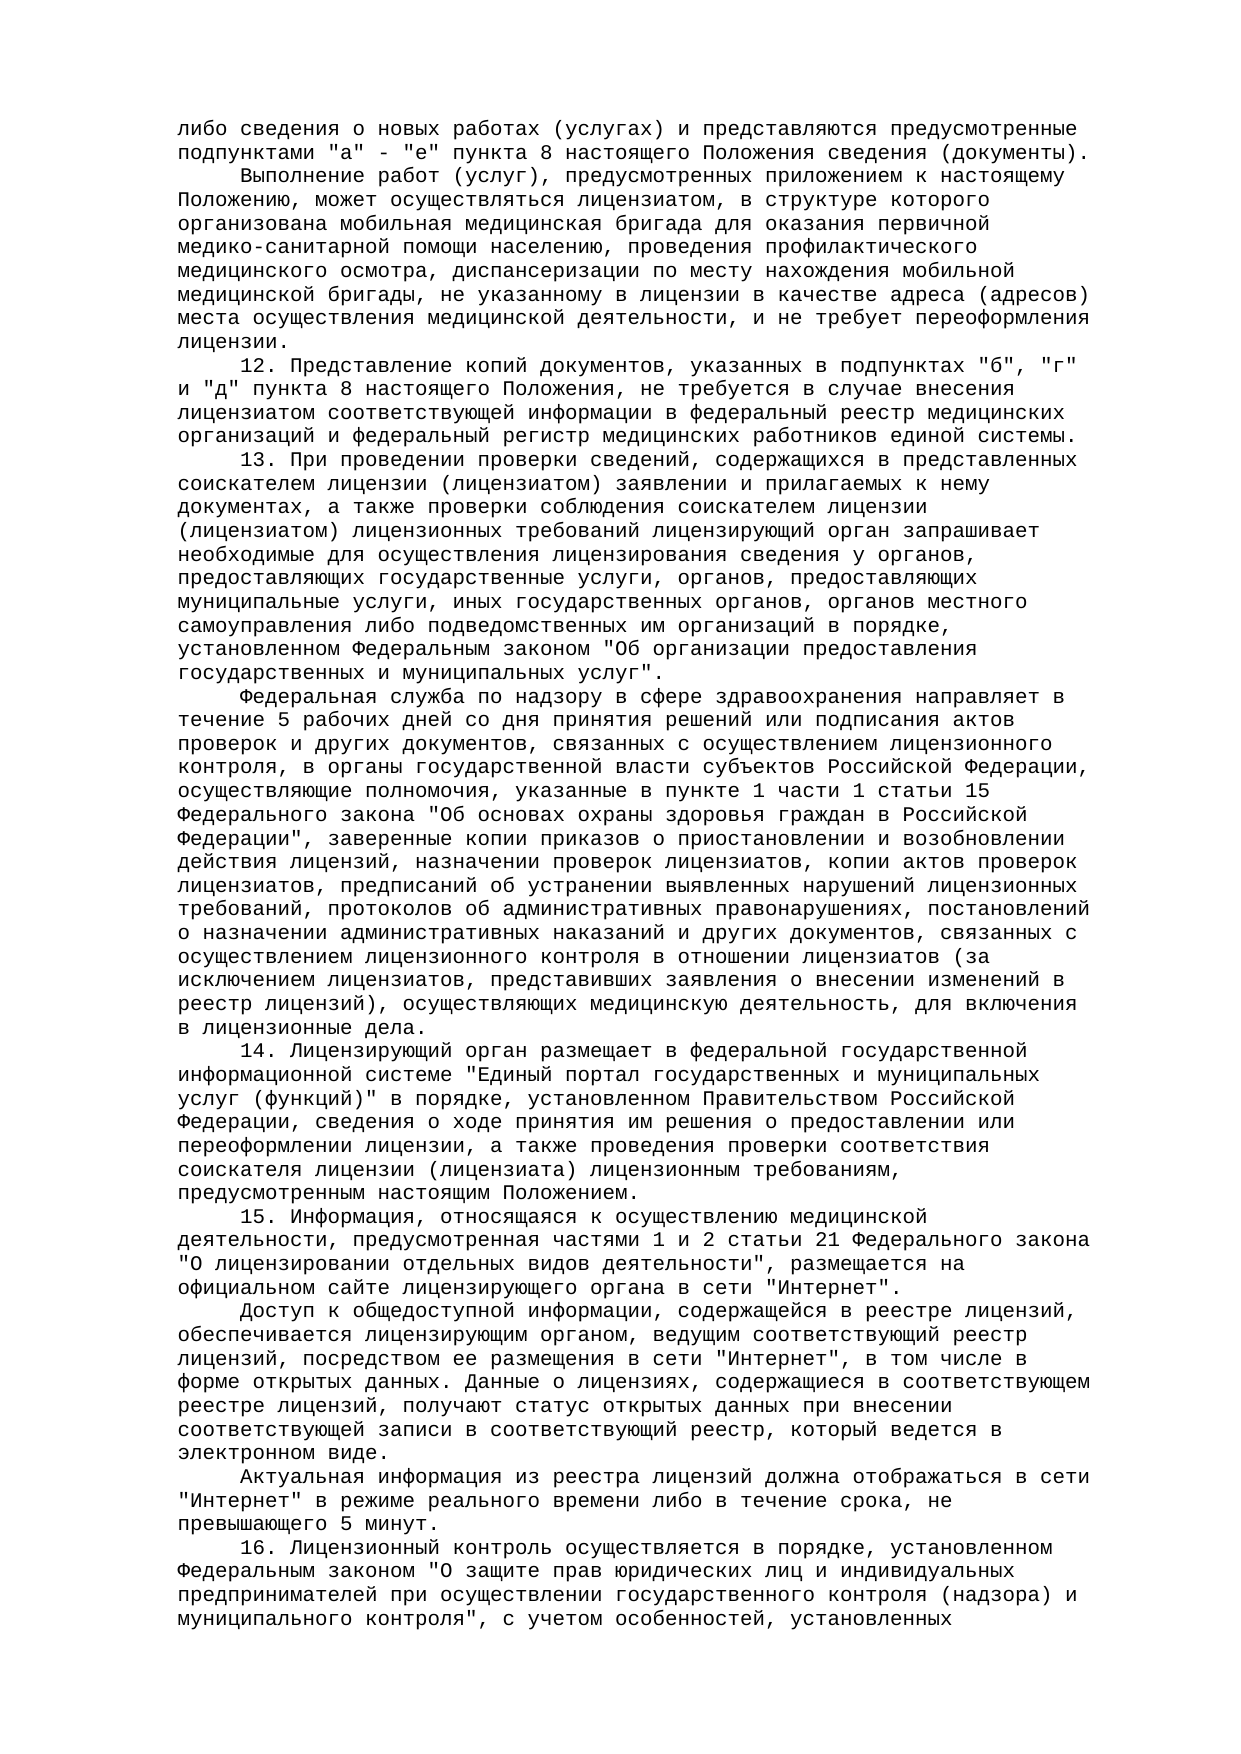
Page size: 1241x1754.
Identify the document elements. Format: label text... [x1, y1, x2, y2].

text форме открытых данных. Данные о лицензиях, содержащиеся в соответствующем [177, 1371, 1152, 1395]
text о назначении административных наказаний и других документов, связанных с [177, 922, 1152, 946]
text самоуправления либо подведомственных им организаций в порядке, [177, 615, 1152, 638]
text лицензий, посредством ее размещения в сети "Интернет", в том числе в [177, 1348, 1152, 1371]
text деятельности, предусмотренная частями 1 и 2 статьи 21 Федерального закона [177, 1229, 1152, 1253]
text предусмотренным настоящим Положением. [177, 1182, 1152, 1206]
text подпунктами "а" - "е" пункта 8 настоящего Положения сведения (документы). [177, 142, 1152, 165]
text исключением лицензиатов, представивших заявления о внесении изменений в [177, 969, 1152, 993]
text Доступ к общедоступной информации, содержащейся в реестре лицензий, [177, 1300, 1152, 1324]
text течение 5 рабочих дней со дня принятия решений или подписания актов [177, 709, 1152, 733]
text действия лицензий, назначении проверок лицензиатов, копии актов проверок [177, 851, 1152, 875]
text проверок и других документов, связанных с осуществлением лицензионного [177, 733, 1152, 757]
text медико-санитарной помощи населению, проведения профилактического [177, 236, 1152, 260]
text и "д" пункта 8 настоящего Положения, не требуется в случае внесения [177, 378, 1152, 402]
text электронном виде. [177, 1442, 1152, 1466]
text (лицензиатом) лицензионных требований лицензирующий орган запрашивает [177, 520, 1152, 544]
text предпринимателей при осуществлении государственного контроля (надзора) и [177, 1584, 1152, 1608]
text Федерации, сведения о ходе принятия им решения о предоставлении или [177, 1111, 1152, 1135]
text установленном Федеральным законом "Об организации предоставления [177, 638, 1152, 662]
text 14. Лицензирующий орган размещает в федеральной государственной [177, 1040, 1152, 1064]
text государственных и муниципальных услуг". [177, 662, 1152, 686]
text в лицензионные дела. [177, 1017, 1152, 1040]
text осуществлением лицензионного контроля в отношении лицензиатов (за [177, 946, 1152, 969]
text требований, протоколов об административных правонарушениях, постановлений [177, 898, 1152, 922]
text медицинской бригады, не указанному в лицензии в качестве адреса (адресов) [177, 284, 1152, 307]
text 13. При проведении проверки сведений, содержащихся в представленных [177, 449, 1152, 473]
text информационной системе "Единый портал государственных и муниципальных [177, 1064, 1152, 1088]
text лицензии. [177, 331, 1152, 354]
text муниципальные услуги, иных государственных органов, органов местного [177, 591, 1152, 615]
text Актуальная информация из реестра лицензий должна отображаться в сети [177, 1466, 1152, 1489]
text осуществляющие полномочия, указанные в пункте 1 части 1 статьи 15 [177, 780, 1152, 804]
text превышающего 5 минут. [177, 1513, 1152, 1537]
text 12. Представление копий документов, указанных в подпунктах "б", "г" [177, 354, 1152, 378]
text соискателя лицензии (лицензиата) лицензионным требованиям, [177, 1158, 1152, 1182]
text муниципального контроля", с учетом особенностей, установленных [177, 1608, 1152, 1631]
text либо сведения о новых работах (услугах) и представляются предусмотренные [177, 118, 1152, 142]
text Федеральная служба по надзору в сфере здравоохранения направляет в [177, 686, 1152, 709]
text услуг (функций)" в порядке, установленном Правительством Российской [177, 1088, 1152, 1111]
text Федеральным законом "О защите прав юридических лиц и индивидуальных [177, 1561, 1152, 1584]
text 15. Информация, относящаяся к осуществлению медицинской [177, 1206, 1152, 1229]
text Положению, может осуществляться лицензиатом, в структуре которого [177, 189, 1152, 213]
text организаций и федеральный регистр медицинских работников единой системы. [177, 426, 1152, 449]
text "О лицензировании отдельных видов деятельности", размещается на [177, 1253, 1152, 1277]
text лицензиатом соответствующей информации в федеральный реестр медицинских [177, 402, 1152, 426]
text лицензиатов, предписаний об устранении выявленных нарушений лицензионных [177, 875, 1152, 898]
text необходимые для осуществления лицензирования сведения у органов, [177, 544, 1152, 567]
text места осуществления медицинской деятельности, и не требует переоформления [177, 307, 1152, 331]
text организована мобильная медицинская бригада для оказания первичной [177, 213, 1152, 236]
text Федерации", заверенные копии приказов о приостановлении и возобновлении [177, 827, 1152, 851]
text медицинского осмотра, диспансеризации по месту нахождения мобильной [177, 260, 1152, 284]
text "Интернет" в режиме реального времени либо в течение срока, не [177, 1489, 1152, 1513]
text обеспечивается лицензирующим органом, ведущим соответствующий реестр [177, 1324, 1152, 1348]
text 16. Лицензионный контроль осуществляется в порядке, установленном [177, 1537, 1152, 1561]
text Выполнение работ (услуг), предусмотренных приложением к настоящему [177, 165, 1152, 189]
text Федерального закона "Об основах охраны здоровья граждан в Российской [177, 804, 1152, 827]
text соответствующей записи в соответствующий реестр, который ведется в [177, 1419, 1152, 1442]
text предоставляющих государственные услуги, органов, предоставляющих [177, 567, 1152, 591]
text официальном сайте лицензирующего органа в сети "Интернет". [177, 1277, 1152, 1300]
text реестре лицензий, получают статус открытых данных при внесении [177, 1395, 1152, 1419]
text соискателем лицензии (лицензиатом) заявлении и прилагаемых к нему [177, 473, 1152, 496]
text контроля, в органы государственной власти субъектов Российской Федерации, [177, 757, 1152, 780]
text документах, а также проверки соблюдения соискателем лицензии [177, 496, 1152, 520]
text реестр лицензий), осуществляющих медицинскую деятельность, для включения [177, 993, 1152, 1017]
text переоформлении лицензии, а также проведения проверки соответствия [177, 1135, 1152, 1158]
